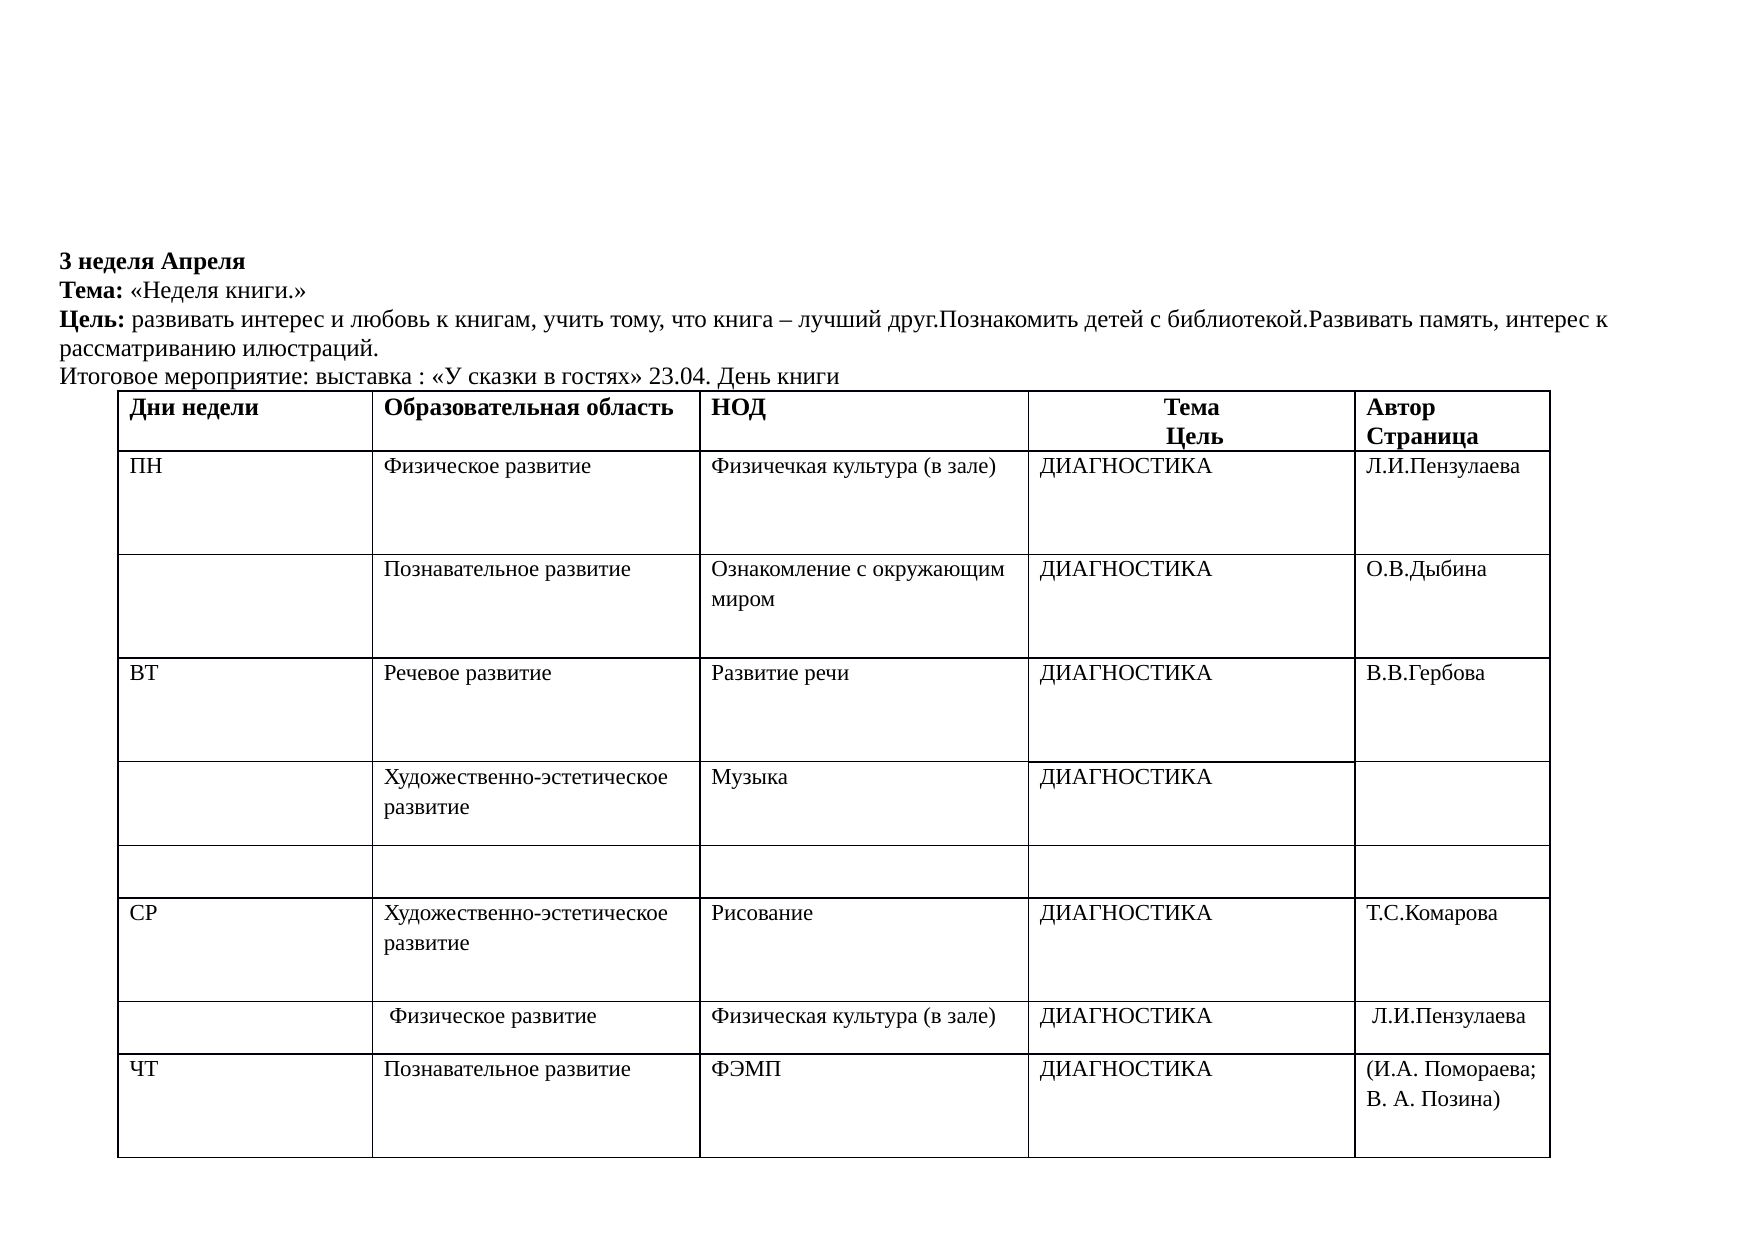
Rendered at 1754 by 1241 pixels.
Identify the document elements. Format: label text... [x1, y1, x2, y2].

text 3 неделя Апреля [59, 246, 1695, 275]
table_cell Физическая культура (в зале) [701, 1002, 1028, 1053]
table_cell ВТ [119, 659, 372, 761]
table_cell О.В.Дыбина [1356, 555, 1549, 657]
table_cell Ознакомление с окружающим миром [701, 555, 1028, 657]
table_cell ДИАГНОСТИКА [1029, 899, 1354, 1001]
table_cell ДИАГНОСТИКА [1029, 1055, 1354, 1157]
table_cell [1356, 846, 1549, 897]
table_cell ФЭМП [701, 1055, 1028, 1157]
table_cell [701, 846, 1028, 897]
table_cell Физическое развитие [373, 452, 699, 554]
table_cell [1356, 762, 1549, 844]
text Итоговое мероприятие: выставка : «У сказки в гостях» 23.04. День книги [59, 361, 1695, 390]
table_cell [119, 846, 372, 897]
table_header Тема Цель [1029, 392, 1354, 450]
text Цель: развивать интерес и любовь к книгам, учить тому, что книга – лучший друг.Познакомить детей с библиотекой.Развивать память, интерес к рассматриванию илюстраций. [59, 304, 1695, 361]
table_header Автор Страница [1356, 392, 1549, 450]
table_cell [119, 555, 372, 657]
table_cell Физичечкая культура (в зале) [701, 452, 1028, 554]
table_cell Т.С.Комарова [1356, 899, 1549, 1001]
table_cell Рисование [701, 899, 1028, 1001]
table_cell ПН [119, 452, 372, 554]
table_cell [1029, 846, 1354, 897]
table_cell (И.А. Помораева; В. А. Позина) [1356, 1055, 1549, 1157]
table_cell ДИАГНОСТИКА [1029, 763, 1354, 844]
table_cell ДИАГНОСТИКА [1029, 659, 1354, 761]
table_cell ДИАГНОСТИКА [1029, 555, 1354, 657]
table_cell ЧТ [119, 1055, 372, 1157]
table_cell Музыка [701, 762, 1028, 844]
table_header Дни недели [119, 392, 372, 450]
table_cell Художественно-эстетическое развитие [373, 899, 699, 1001]
table_cell В.В.Гербова [1356, 659, 1549, 761]
table_cell Л.И.Пензулаева [1356, 452, 1549, 554]
table_cell Речевое развитие [373, 659, 699, 761]
text Тема: «Неделя книги.» [59, 275, 1695, 304]
table_header Образовательная область [373, 392, 699, 450]
table_cell Познавательное развитие [373, 1055, 699, 1157]
table_header НОД [701, 392, 1028, 450]
table_cell [119, 762, 372, 844]
table_cell ДИАГНОСТИКА [1029, 452, 1354, 554]
table_cell Познавательное развитие [373, 555, 699, 657]
table_cell [119, 1002, 372, 1053]
table_cell ДИАГНОСТИКА [1029, 1002, 1354, 1053]
table_cell Л.И.Пензулаева [1356, 1002, 1549, 1053]
table_cell Физическое развитие [373, 1002, 699, 1053]
table_cell [373, 846, 699, 897]
table_cell СР [119, 899, 372, 1001]
table_cell Художественно-эстетическое развитие [373, 762, 699, 844]
table_cell Развитие речи [701, 659, 1028, 761]
